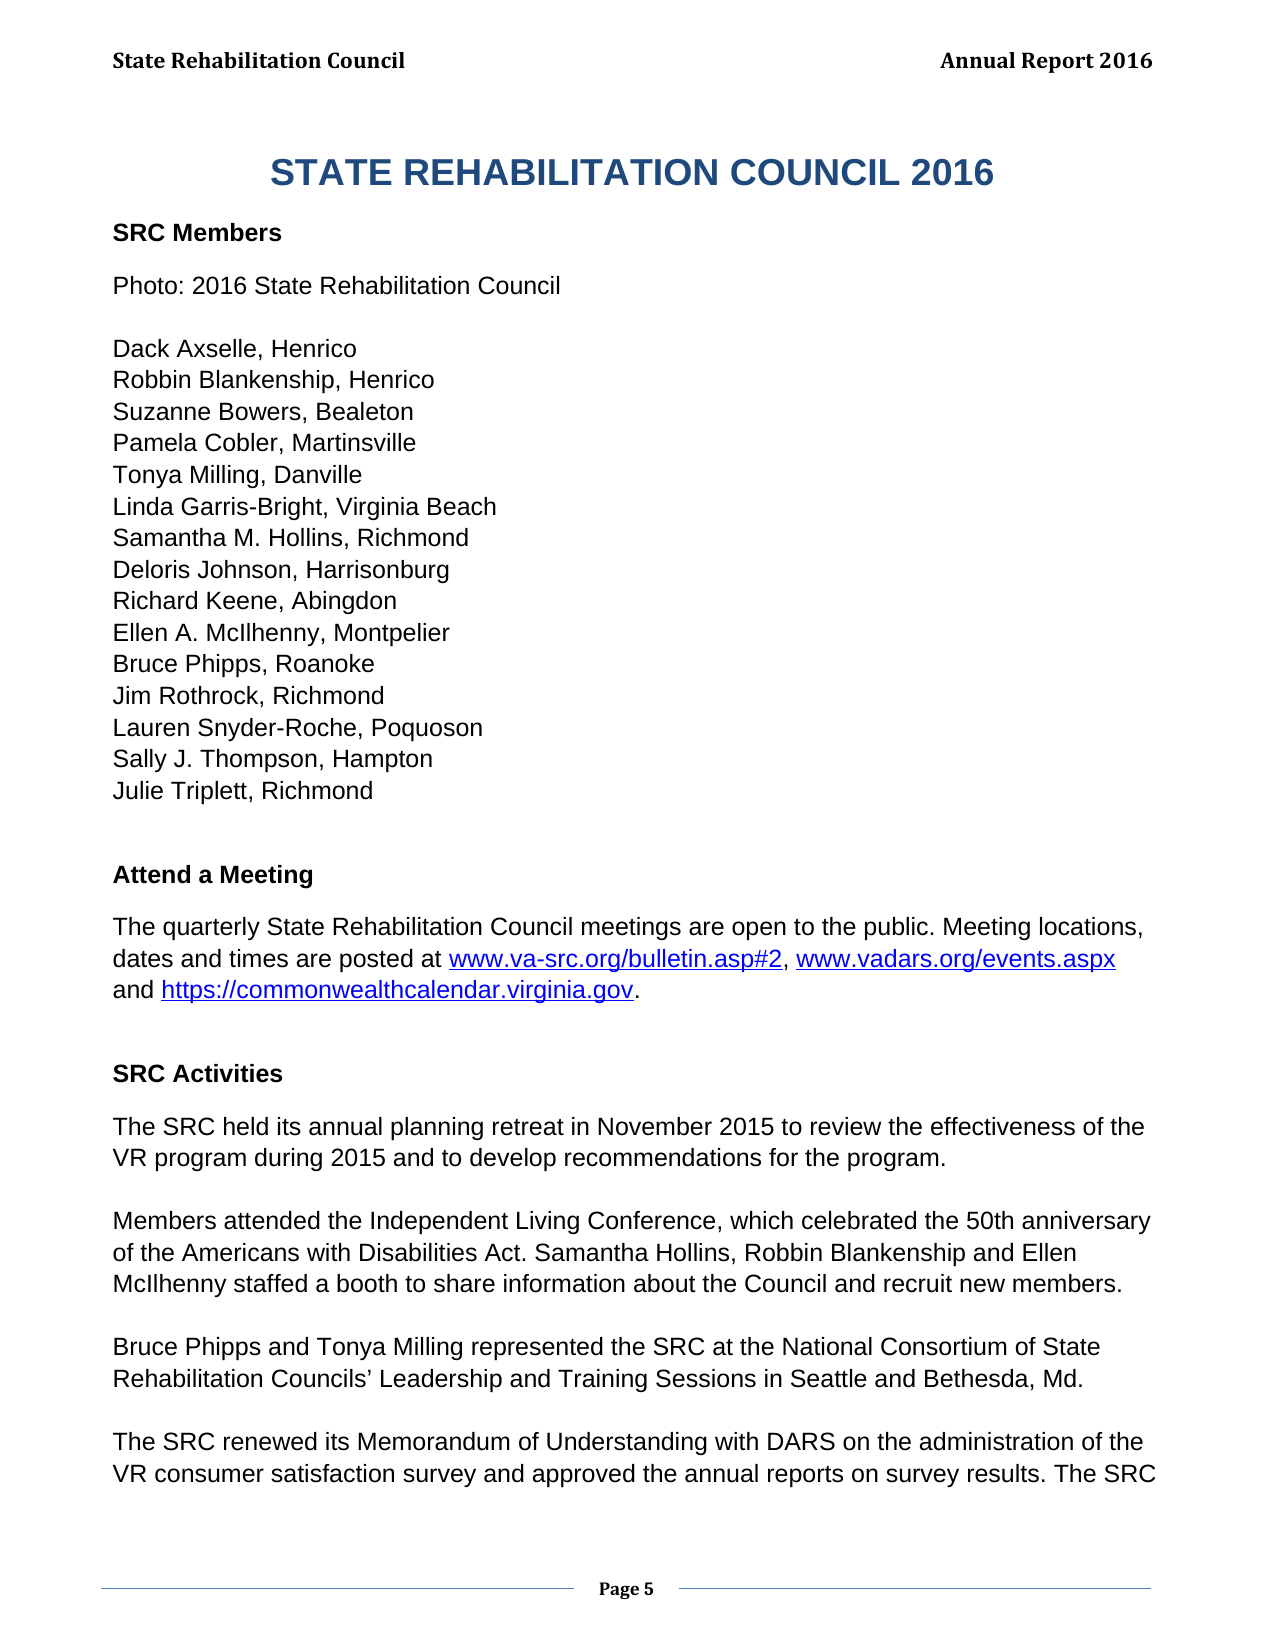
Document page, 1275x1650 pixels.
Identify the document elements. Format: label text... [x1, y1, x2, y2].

text Photo: 2016 State Rehabilitation Council . [112, 271, 1162, 299]
text SRC Activities. [112, 1059, 1162, 1088]
text The SRC held its annual planning retreat in November 2015 to review the effectiveness of the VR program during 2015 and to develop recommendations for the program. [112, 1111, 1162, 1172]
text SRC Members. [112, 218, 1162, 247]
text Lauren Snyder-Roche, Poquoson. [112, 712, 1162, 741]
text The quarterly State Rehabilitation Council meetings are open to the public. Meeting locations, dates and times are posted at www.va-src.org/bulletin.asp#2, www.vadars.org/events.aspx and https://commonwealthcalendar.virginia.gov. [112, 912, 1162, 1004]
text Bruce Phipps, Roanoke. [112, 649, 1162, 678]
text Sally J. Thompson, Hampton. [112, 744, 1162, 773]
text Tonya Milling, Danville. [112, 460, 1162, 489]
text State Rehabilitation Council 2016. [112, 150, 1162, 193]
text Linda Garris-Bright, Virginia Beach. [112, 492, 1162, 520]
text Pamela Cobler, Martinsville. [112, 428, 1162, 457]
text Dack Axselle, Henrico. [112, 334, 1162, 362]
text Richard Keene, Abingdon. [112, 586, 1162, 615]
text Suzanne Bowers, Bealeton. [112, 397, 1162, 426]
text Bruce Phipps and Tonya Milling represented the SRC at the National Consortium of State Rehabilitation Councils’ Leadership and Training Sessions in Seattle and Bethesda, Md. [112, 1332, 1162, 1393]
text Ellen A. McIlhenny, Montpelier. [112, 618, 1162, 647]
text Julie Triplett, Richmond. [112, 776, 1162, 804]
text Samantha M. Hollins, Richmond. [112, 523, 1162, 552]
text Deloris Johnson, Harrisonburg. [112, 555, 1162, 583]
text Attend a Meeting. [112, 859, 1162, 888]
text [112, 1427, 1162, 1487]
text Members attended the Independent Living Conference, which celebrated the 50th anniversary of the Americans with Disabilities Act. Samantha Hollins, Robbin Blankenship and Ellen McIlhenny staffed a booth to share information about the Council and recruit new members. [112, 1206, 1162, 1298]
text Robbin Blankenship, Henrico. [112, 365, 1162, 394]
text Jim Rothrock, Richmond. [112, 681, 1162, 710]
